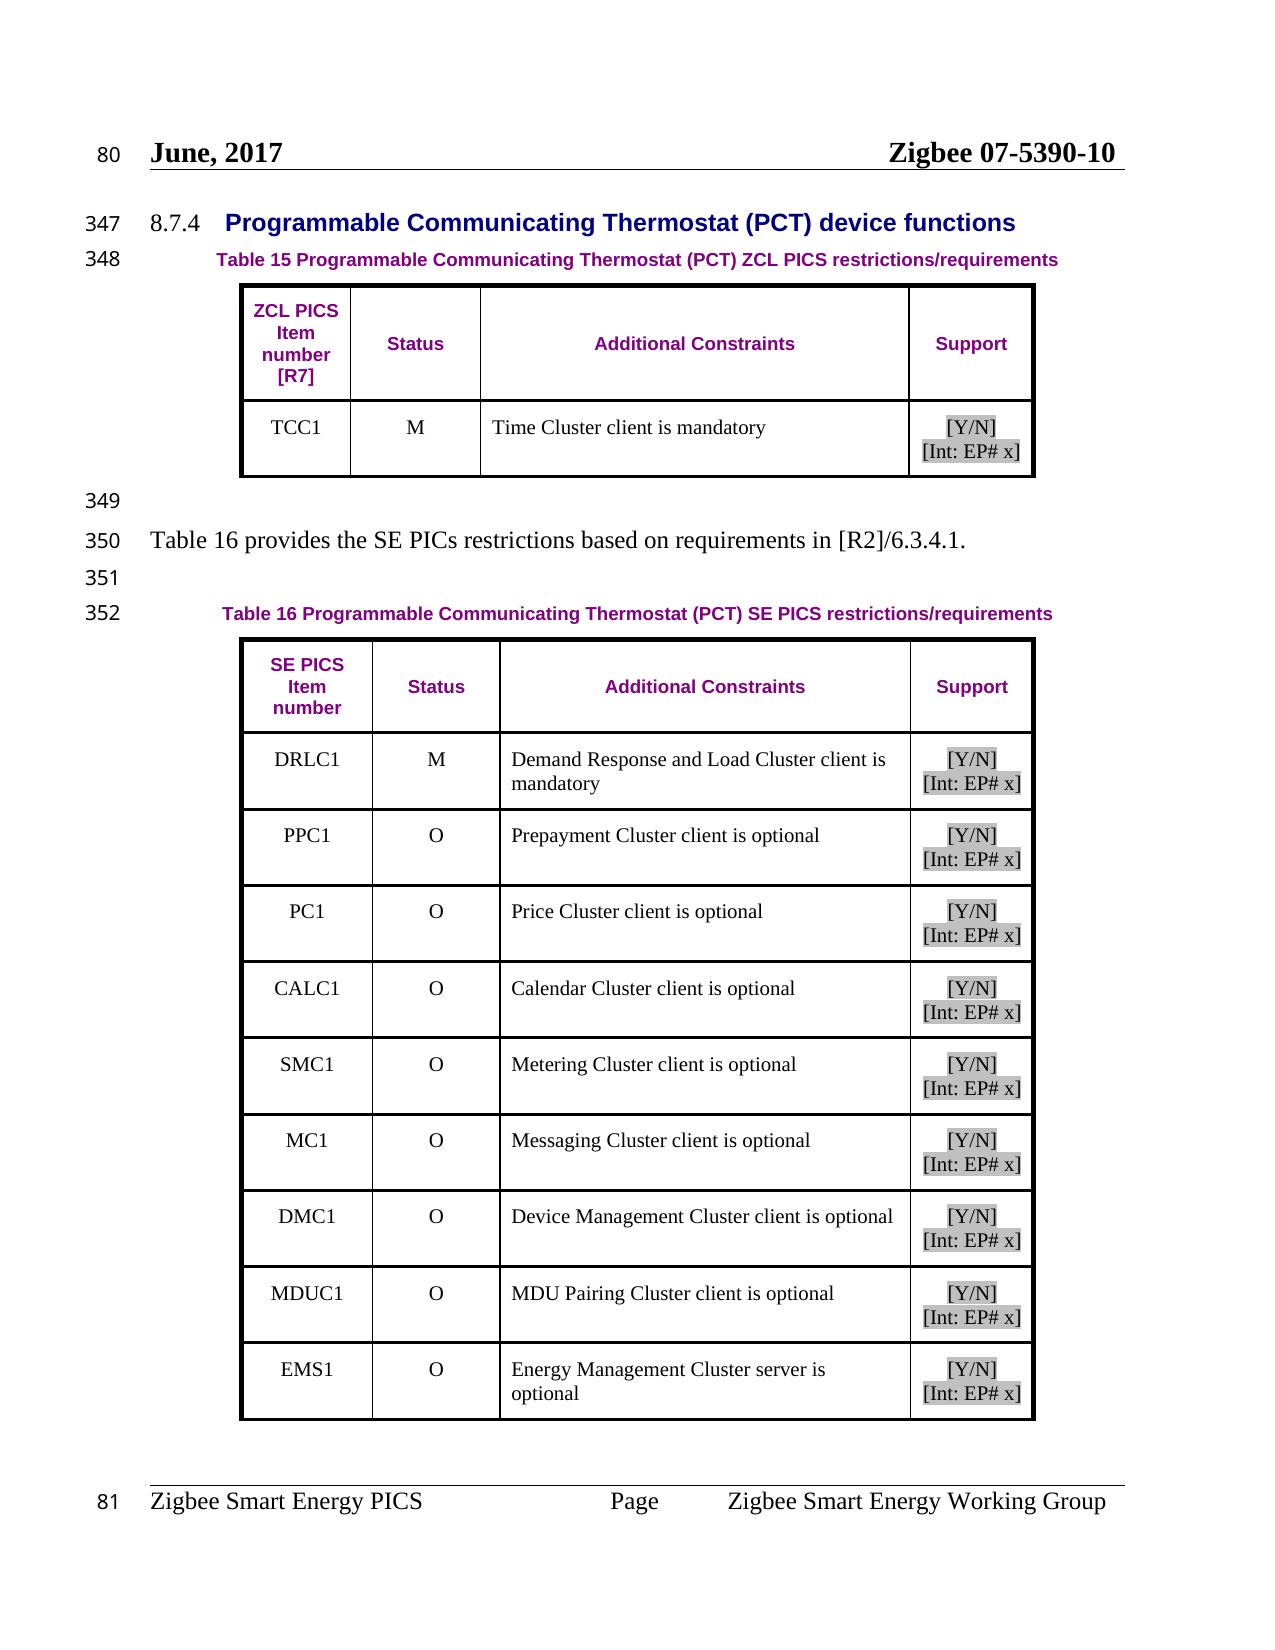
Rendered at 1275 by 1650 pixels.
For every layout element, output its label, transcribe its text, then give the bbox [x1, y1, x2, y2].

table_cell O [373, 1116, 499, 1189]
table_cell [Y/N] [Int: EP# x] [911, 1039, 1031, 1112]
table_cell Time Cluster client is mandatory [481, 402, 908, 475]
table_cell M [351, 402, 480, 475]
table_cell O [373, 1192, 499, 1265]
table_cell O [373, 887, 499, 960]
table_cell Metering Cluster client is optional [501, 1039, 910, 1112]
table_cell O [373, 963, 499, 1036]
table_cell Demand Response and Load Cluster client is mandatory [501, 734, 910, 807]
table_cell [Y/N] [Int: EP# x] [911, 734, 1031, 807]
table_cell [Y/N] [Int: EP# x] [911, 963, 1031, 1036]
table_cell Calendar Cluster client is optional [501, 963, 910, 1036]
table_cell O [373, 1268, 499, 1341]
table_cell Price Cluster client is optional [501, 887, 910, 960]
table_cell MDUC1 [244, 1268, 372, 1341]
table_header SE PICS Item number [244, 642, 372, 731]
text Table 16 provides the SE PICs restrictions based on requirements in [R2]/6.3.4.1. [150, 525, 1125, 554]
table_cell MDU Pairing Cluster client is optional [501, 1268, 910, 1341]
table_cell Prepayment Cluster client is optional [501, 811, 910, 884]
table_cell M [373, 734, 499, 807]
text Table 16 Programmable Communicating Thermostat (PCT) SE PICS restrictions/requirements [150, 603, 1125, 624]
table_cell [Y/N] [Int: EP# x] [911, 887, 1031, 960]
table_cell [Y/N] [Int: EP# x] [911, 1116, 1031, 1189]
table_header Additional Constraints [501, 642, 910, 731]
table_header Additional Constraints [481, 288, 908, 399]
table_cell [Y/N] [Int: EP# x] [911, 811, 1031, 884]
table_cell [Y/N] [Int: EP# x] [911, 1344, 1031, 1417]
table_cell O [373, 1039, 499, 1112]
table_cell [Y/N] [Int: EP# x] [911, 1192, 1031, 1265]
table_cell Device Management Cluster client is optional [501, 1192, 910, 1265]
table_header Support [910, 288, 1031, 399]
table_cell PPC1 [244, 811, 372, 884]
table_cell TCC1 [244, 402, 350, 475]
table_header Status [351, 288, 480, 399]
subtitle Programmable Communicating Thermostat (PCT) device functions [150, 208, 1125, 236]
table_cell MC1 [244, 1116, 372, 1189]
table_cell Messaging Cluster client is optional [501, 1116, 910, 1189]
text Table 15 Programmable Communicating Thermostat (PCT) ZCL PICS restrictions/requirements [150, 249, 1125, 271]
table_cell EMS1 [244, 1344, 372, 1417]
table_header Status [373, 642, 499, 731]
table_cell Energy Management Cluster server is optional [501, 1344, 910, 1417]
table_header Support [911, 642, 1031, 731]
table_header ZCL PICS Item number [R7] [244, 288, 350, 399]
table_cell PC1 [244, 887, 372, 960]
table_cell [Y/N] [Int: EP# x] [911, 1268, 1031, 1341]
table_cell O [373, 1344, 499, 1417]
table_cell O [373, 811, 499, 884]
table_cell DMC1 [244, 1192, 372, 1265]
table_cell SMC1 [244, 1039, 372, 1112]
table_cell CALC1 [244, 963, 372, 1036]
table_cell DRLC1 [244, 734, 372, 807]
table_cell [Y/N] [Int: EP# x] [910, 402, 1031, 475]
